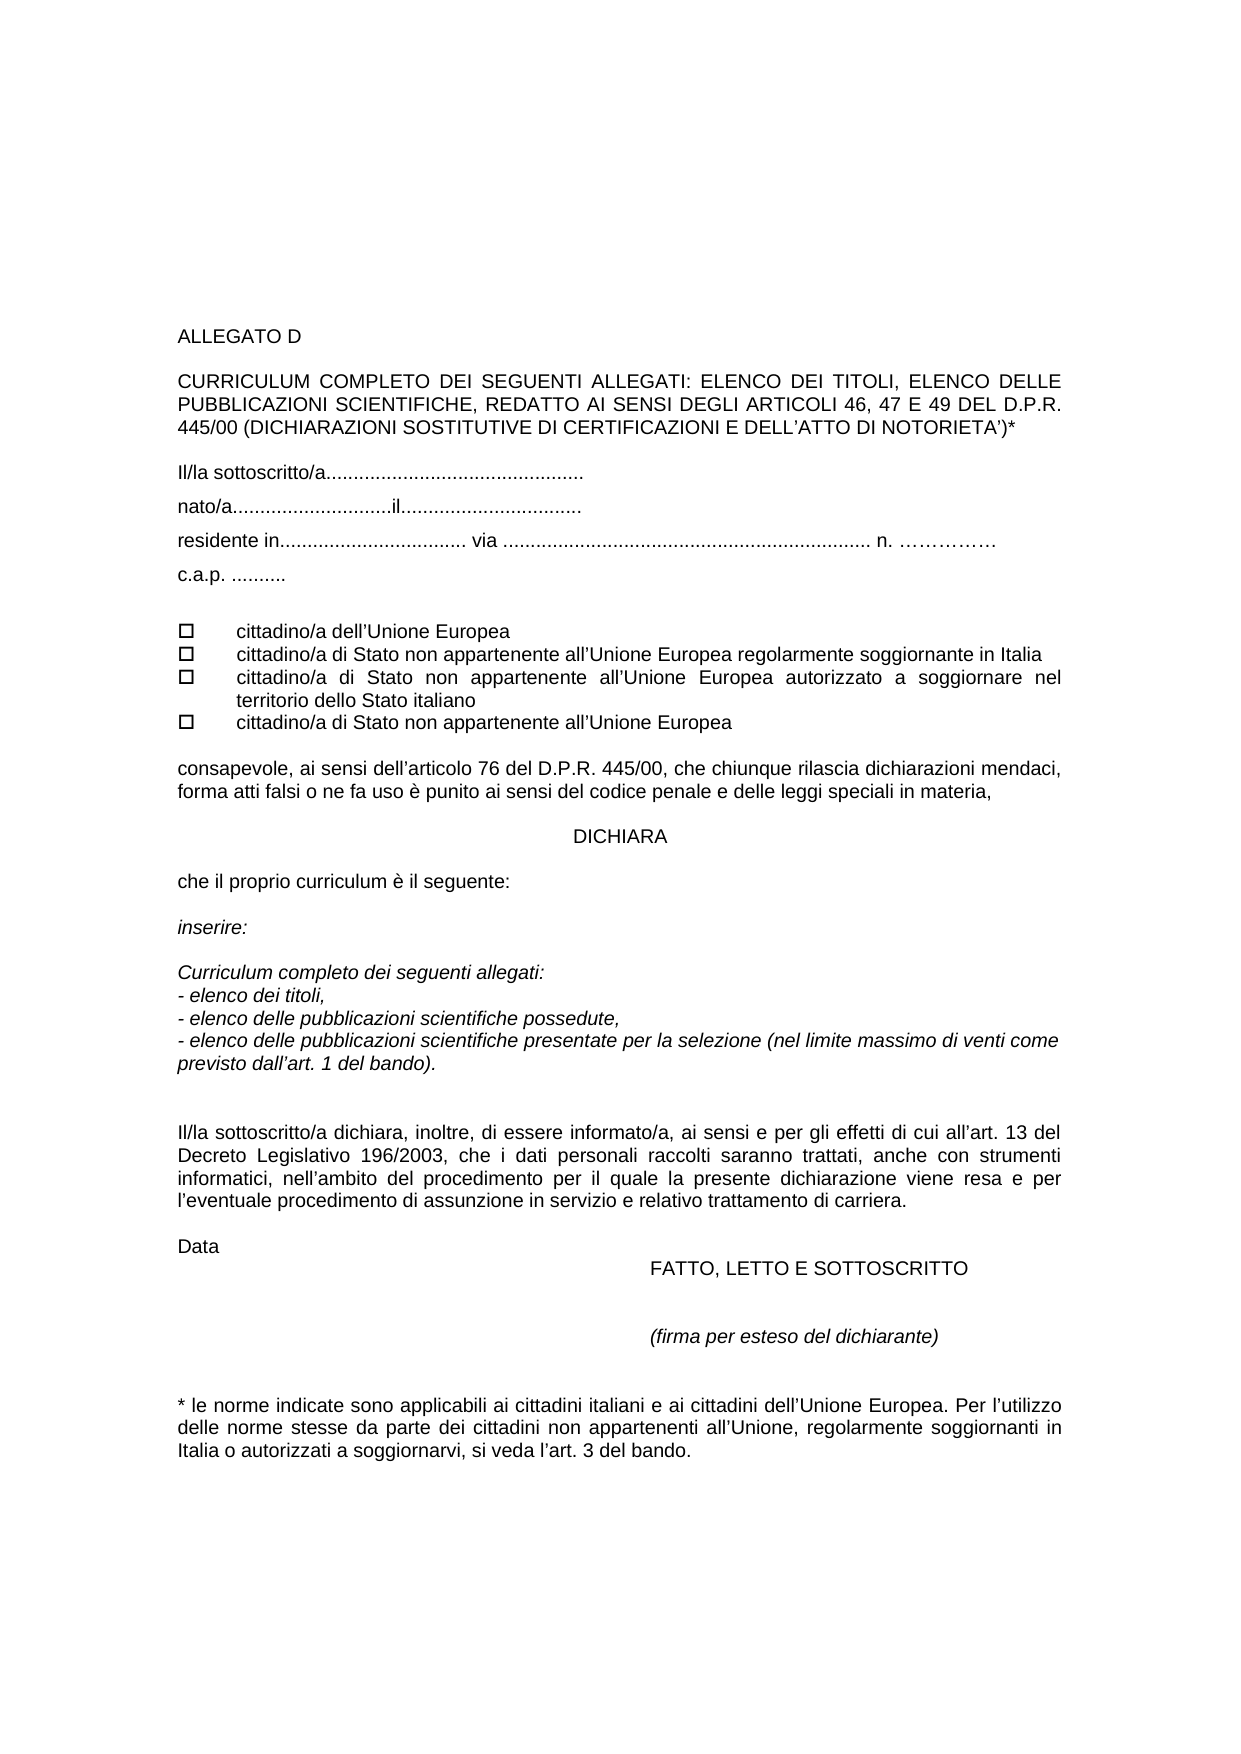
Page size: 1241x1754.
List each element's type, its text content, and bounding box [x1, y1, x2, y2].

text DICHIARA [177, 825, 1063, 848]
text Curriculum completo dei seguenti allegati: [177, 961, 1063, 984]
text Il/la sottoscritto/a dichiara, inoltre, di essere informato/a, ai sensi e per gli effetti di cui all’art. 13 del Decreto Legislativo 196/2003, che i dati personali raccolti saranno trattati, anche con strumenti informatici, nell’ambito del procedimento per il quale la presente dichiarazione viene resa e per l’eventuale procedimento di assunzione in servizio e relativo trattamento di carriera. [177, 1121, 1063, 1212]
text cittadino/a di Stato non appartenente all’Unione Europea [177, 711, 1063, 734]
text - elenco delle pubblicazioni scientifiche possedute, [177, 1007, 1063, 1029]
text Il/la sottoscritto/a............................................... [177, 461, 1063, 484]
text cittadino/a dell’Unione Europea [177, 620, 1063, 643]
text residente in.................................. via ................................................................... n. …………… [177, 529, 1063, 552]
text CURRICULUM COMPLETO DEI SEGUENTI ALLEGATI: ELENCO DEI TITOLI, ELENCO DELLE PUBBLICAZIONI SCIENTIFICHE, REDATTO AI SENSI DEGLI ARTICOLI 46, 47 E 49 DEL D.P.R. 445/00 (DICHIARAZIONI SOSTITUTIVE DI CERTIFICAZIONI E DELL’ATTO DI NOTORIETA’)* [177, 370, 1063, 438]
text inserire: [177, 916, 1063, 938]
text FATTO, LETTO E SOTTOSCRITTO [650, 1257, 1063, 1280]
text Data [177, 1234, 1063, 1257]
text - elenco delle pubblicazioni scientifiche presentate per la selezione (nel limite massimo di venti come previsto dall’art. 1 del bando). [177, 1029, 1063, 1075]
text che il proprio curriculum è il seguente: [177, 870, 1063, 893]
text c.a.p. .......... [177, 563, 1063, 586]
text cittadino/a di Stato non appartenente all’Unione Europea regolarmente soggiornante in Italia [177, 643, 1063, 666]
text cittadino/a di Stato non appartenente all’Unione Europea autorizzato a soggiornare nel territorio dello Stato italiano [177, 666, 1063, 711]
text consapevole, ai sensi dell’articolo 76 del D.P.R. 445/00, che chiunque rilascia dichiarazioni mendaci, forma atti falsi o ne fa uso è punito ai sensi del codice penale e delle leggi speciali in materia, [177, 757, 1063, 802]
text nato/a.............................il................................. [177, 495, 1063, 518]
text * le norme indicate sono applicabili ai cittadini italiani e ai cittadini dell’Unione Europea. Per l’utilizzo delle norme stesse da parte dei cittadini non appartenenti all’Unione, regolarmente soggiornanti in Italia o autorizzati a soggiornarvi, si veda l’art. 3 del bando. [177, 1393, 1063, 1462]
text (firma per esteso del dichiarante) [650, 1325, 1063, 1348]
text - elenco dei titoli, [177, 984, 1063, 1007]
text ALLEGATO D [177, 325, 1063, 348]
